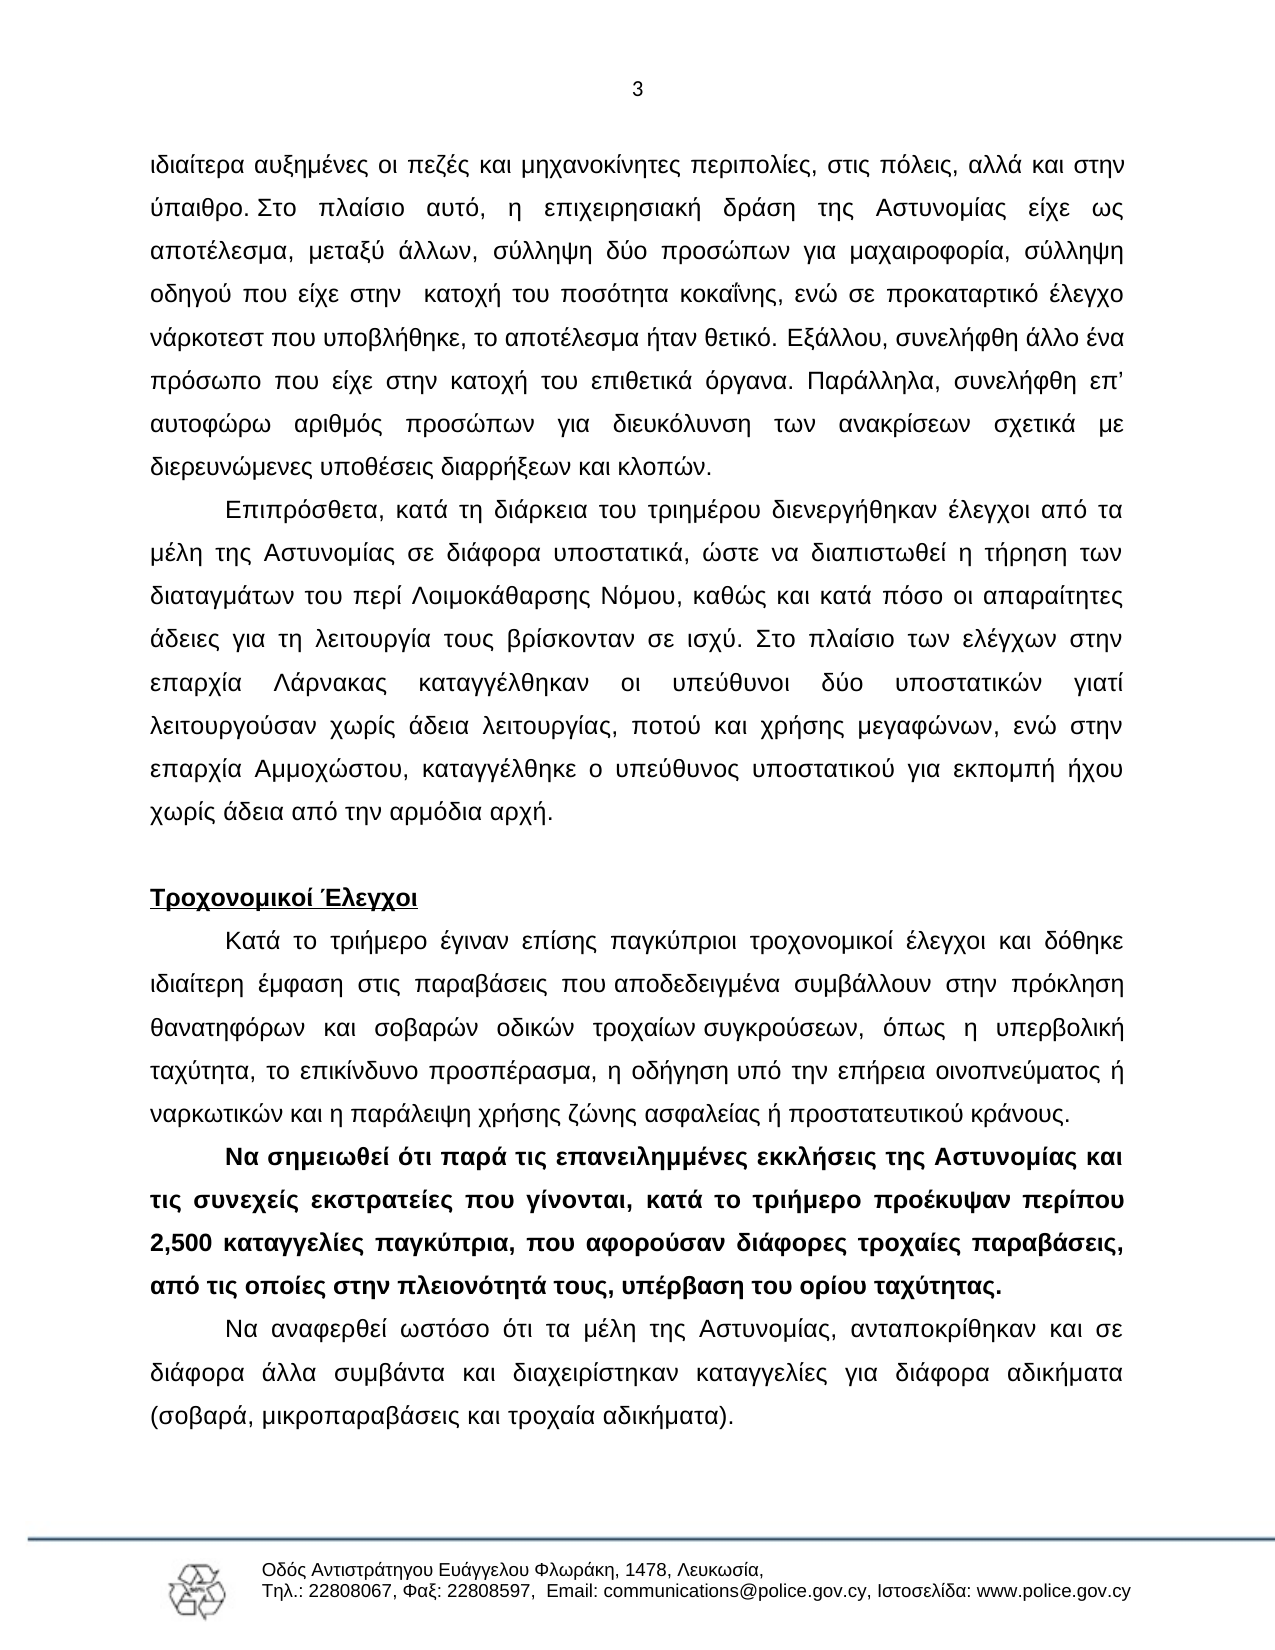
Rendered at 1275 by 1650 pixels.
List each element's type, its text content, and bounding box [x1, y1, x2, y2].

text Κατά το τριήμερο έγιναν επίσης παγκύπριοι τροχονομικοί έλεγχοι και δόθηκε ιδιαίτερη έμφαση στις παραβάσεις που αποδεδειγμένα συμβάλλουν στην πρόκληση θανατηφόρων και σοβαρών οδικών τροχαίων συγκρούσεων, όπως η υπερβολική ταχύτητα, το επικίνδυνο προσπέρασμα, η οδήγηση υπό την επήρεια οινοπνεύματος ή ναρκωτικών και η παράλειψη χρήσης ζώνης ασφαλείας ή προστατευτικού κράνους. [150, 926, 1125, 1127]
text Τροχονομικοί Έλεγχοι [150, 883, 1125, 912]
text Να σημειωθεί ότι παρά τις επανειλημμένες εκκλήσεις της Αστυνομίας και τις συνεχείς εκστρατείες που γίνονται, κατά το τριήμερο προέκυψαν περίπου 2,500 καταγγελίες παγκύπρια, που αφορούσαν διάφορες τροχαίες παραβάσεις, από τις οποίες στην πλειονότητά τους, υπέρβαση του ορίου ταχύτητας. [150, 1142, 1125, 1300]
picture [25, 1521, 1275, 1628]
text Επιπρόσθετα, κατά τη διάρκεια του τριημέρου διενεργήθηκαν έλεγχοι από τα μέλη της Αστυνομίας σε διάφορα υποστατικά, ώστε να διαπιστωθεί η τήρηση των διαταγμάτων του περί Λοιμοκάθαρσης Νόμου, καθώς και κατά πόσο οι απαραίτητες άδειες για τη λειτουργία τους βρίσκονταν σε ισχύ. Στο πλαίσιο των ελέγχων στην επαρχία Λάρνακας καταγγέλθηκαν οι υπεύθυνοι δύο υποστατικών γιατί λειτουργούσαν χωρίς άδεια λειτουργίας, ποτού και χρήσης μεγαφώνων, ενώ στην επαρχία Αμμοχώστου, καταγγέλθηκε ο υπεύθυνος υποστατικού για εκπομπή ήχου χωρίς άδεια από την αρμόδια αρχή. [150, 495, 1125, 826]
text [150, 150, 1125, 481]
text Να αναφερθεί ωστόσο ότι τα μέλη της Αστυνομίας, ανταποκρίθηκαν και σε διάφορα άλλα συμβάντα και διαχειρίστηκαν καταγγελίες για διάφορα αδικήματα (σοβαρά, μικροπαραβάσεις και τροχαία αδικήματα). [150, 1314, 1125, 1429]
